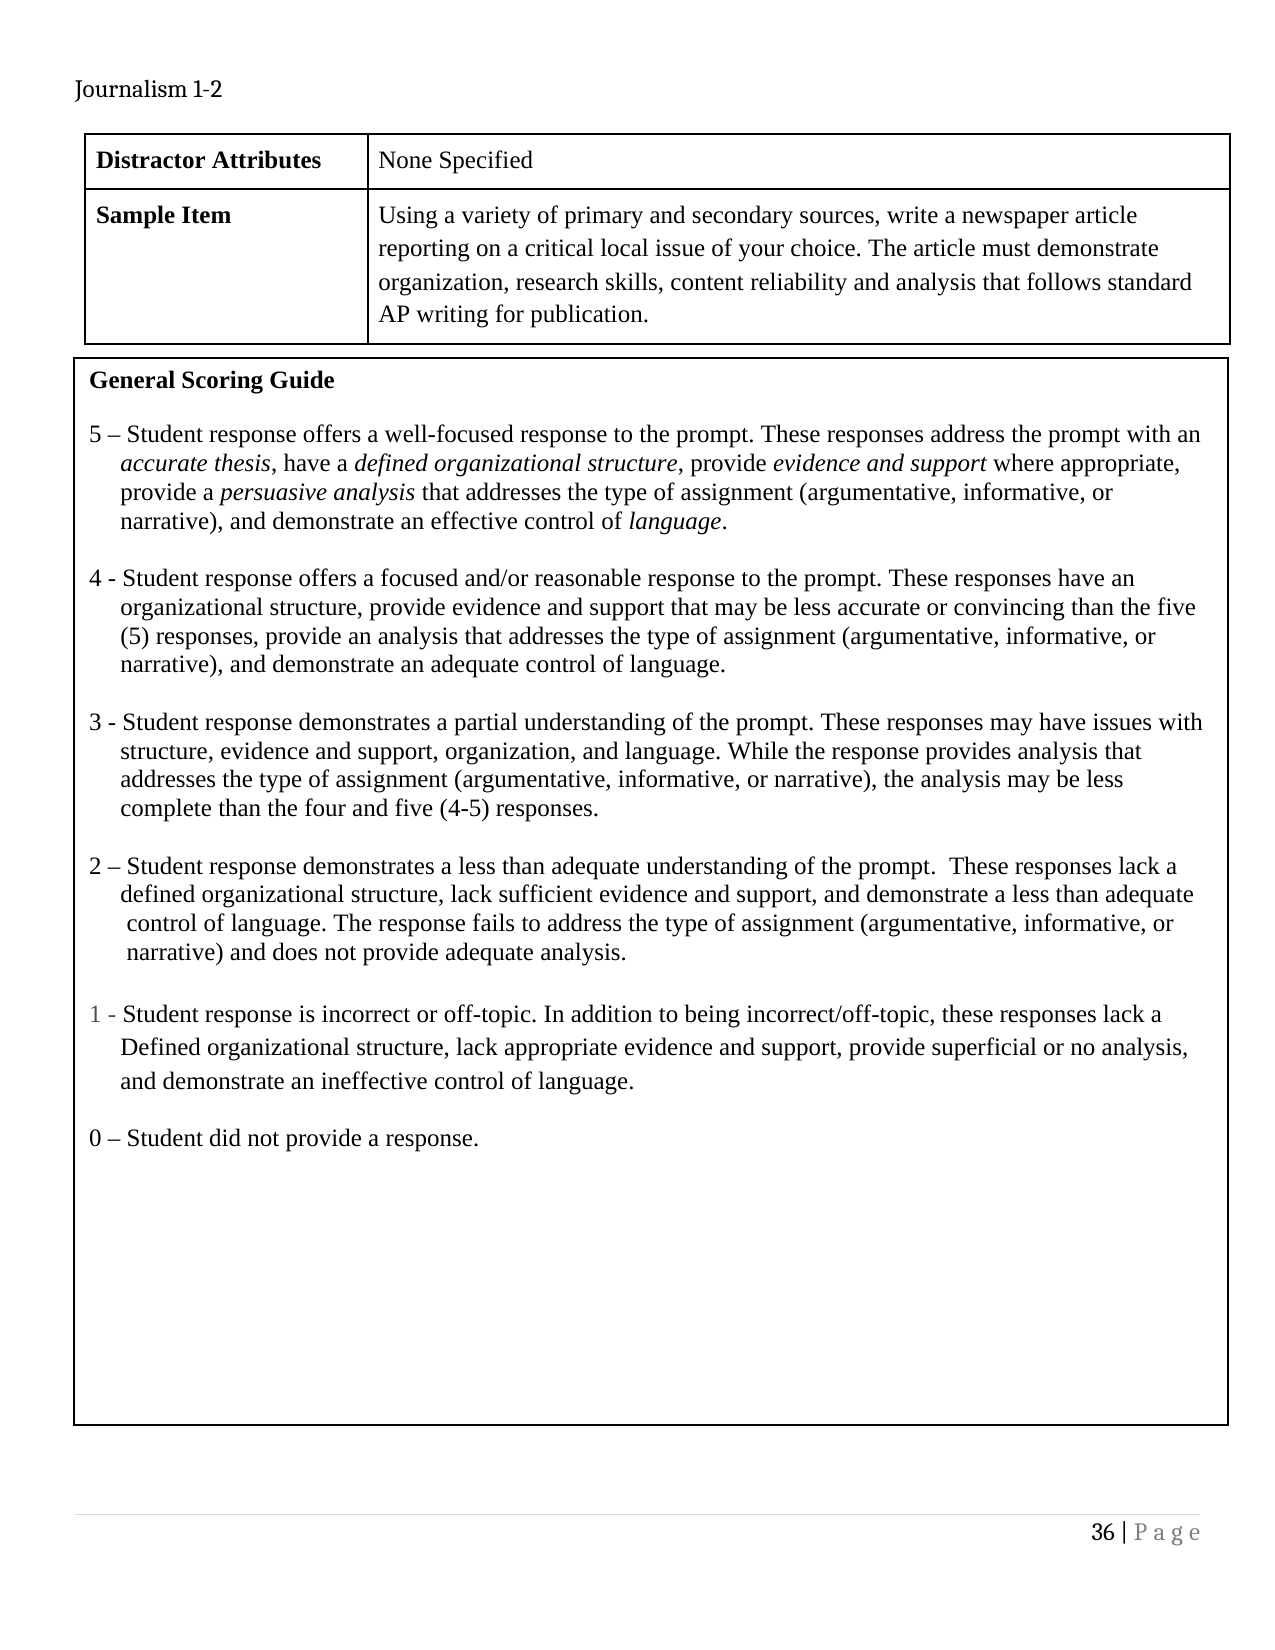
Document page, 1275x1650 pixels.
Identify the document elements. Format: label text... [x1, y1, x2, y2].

table_header Distractor Attributes [86, 135, 367, 188]
table_cell Sample Item [86, 190, 367, 343]
table_header None Specified [369, 135, 1229, 188]
table_cell Using a variety of primary and secondary sources, write a newspaper article reporting on a critical local issue of your choice. The article must demonstrate organization, research skills, content reliability and analysis that follows standard AP writing for publication. [369, 190, 1229, 343]
